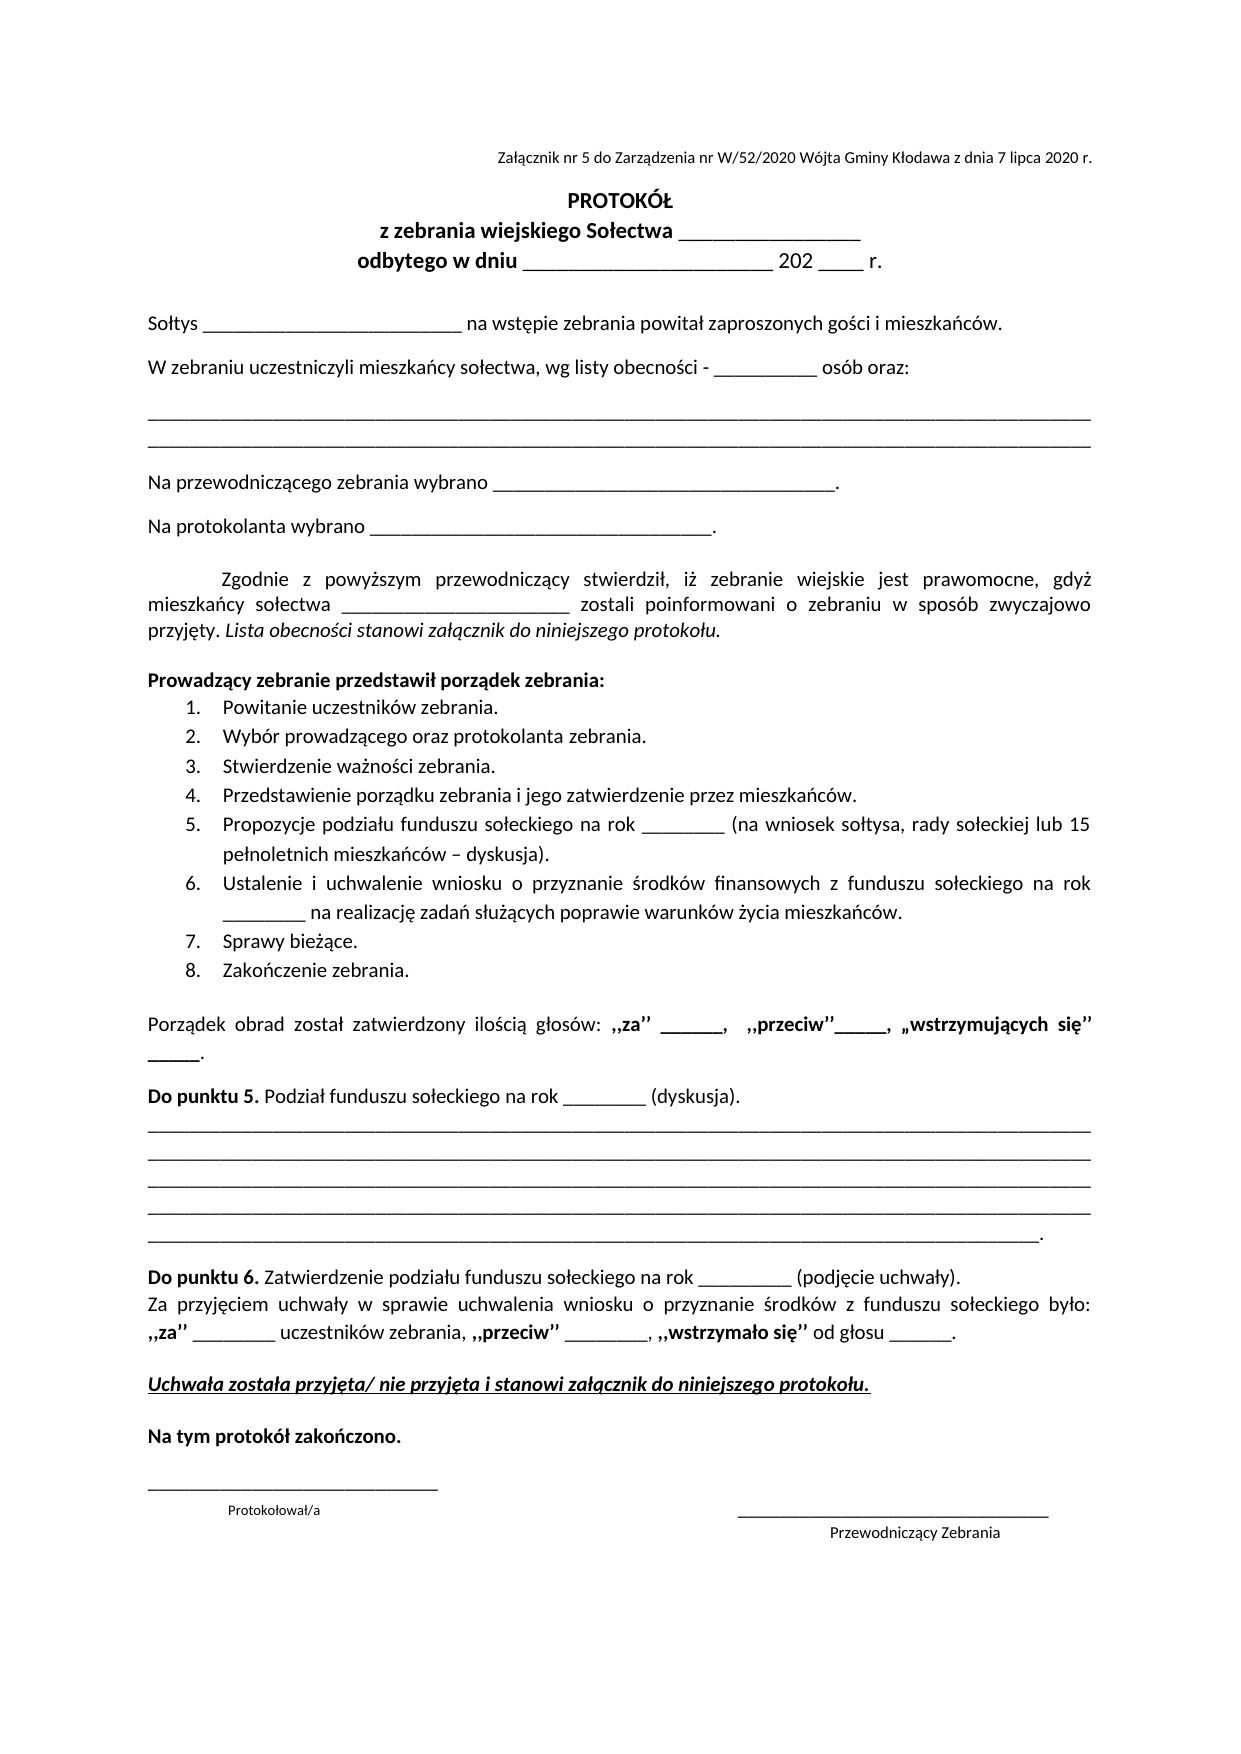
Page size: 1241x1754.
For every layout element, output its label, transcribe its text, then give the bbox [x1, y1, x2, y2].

text Protokołował/a ______________________________ [148, 1495, 1093, 1521]
text Prowadzący zebranie przedstawił porządek zebrania: [148, 667, 1093, 693]
text W zebraniu uczestniczyli mieszkańcy sołectwa, wg listy obecności - __________ osób oraz: [148, 354, 1093, 379]
text z zebrania wiejskiego Sołectwa ________________ [148, 216, 1093, 244]
text Na protokolanta wybrano _________________________________. [148, 513, 1093, 539]
text Zgodnie z powyższym przewodniczący stwierdził, iż zebranie wiejskie jest prawomocne, gdyż mieszkańcy sołectwa ______________________ zostali poinformowani o zebraniu w sposób zwyczajowo przyjęty. Lista obecności stanowi załącznik do niniejszego protokołu. [148, 566, 1093, 642]
list Stwierdzenie ważności zebrania. [185, 753, 1093, 779]
list Ustalenie i uchwalenie wniosku o przyznanie środków finansowych z funduszu sołeckiego na rok ________ na realizację zadań służących poprawie warunków życia mieszkańców. [185, 870, 1093, 924]
text Do punktu 5. Podział funduszu sołeckiego na rok ________ (dyskusja). [148, 1083, 1093, 1108]
text Przewodniczący Zebrania [664, 1523, 1093, 1543]
text Uchwała została przyjęta/ nie przyjęta i stanowi załącznik do niniejszego protokołu. [148, 1371, 1093, 1397]
text Za przyjęciem uchwały w sprawie uchwalenia wniosku o przyznanie środków z funduszu sołeckiego było: ,,za’’ ________ uczestników zebrania, ,,przeciw’’ ________, ,,wstrzymało się’’ od głosu ______. [148, 1292, 1093, 1344]
text Na tym protokół zakończono. [148, 1424, 1093, 1449]
text Na przewodniczącego zebrania wybrano _________________________________. [148, 469, 1093, 495]
list Wybór prowadzącego oraz protokolanta zebrania. [185, 724, 1093, 749]
text Załącznik nr 5 do Zarządzenia nr W/52/2020 Wójta Gminy Kłodawa z dnia 7 lipca 2020 r. [185, 148, 1093, 168]
list Propozycje podziału funduszu sołeckiego na rok ________ (na wniosek sołtysa, rady sołeckiej lub 15 pełnoletnich mieszkańców – dyskusja). [185, 812, 1093, 866]
text Do punktu 6. Zatwierdzenie podziału funduszu sołeckiego na rok _________ (podjęcie uchwały). [148, 1264, 1093, 1289]
text odbytego w dniu ______________________ 202 ____ r. [148, 247, 1093, 274]
text Sołtys _________________________ na wstępie zebrania powitał zaproszonych gości i mieszkańców. [148, 310, 1093, 335]
text __________________________________________________________________________________________________________________________________________________________________________________________________________________________________________________________________________________________________________________________________________________________________________________________________________________________________________________________________. [148, 1111, 1093, 1246]
text PROTOKÓŁ [148, 186, 1093, 214]
list Przedstawienie porządku zebrania i jego zatwierdzenie przez mieszkańców. [185, 782, 1093, 808]
text Porządek obrad został zatwierdzony ilością głosów: ,,za’’ ______, ,,przeciw’’_____, „wstrzymujących się’’ _____. [148, 1012, 1093, 1064]
text ______________________________________________________________________________________________________________________________________________________________________________________ [148, 398, 1093, 451]
list Powitanie uczestników zebrania. [185, 694, 1093, 720]
text ____________________________ [148, 1468, 1093, 1493]
list Zakończenie zebrania. [185, 957, 1093, 983]
list Sprawy bieżące. [185, 928, 1093, 954]
